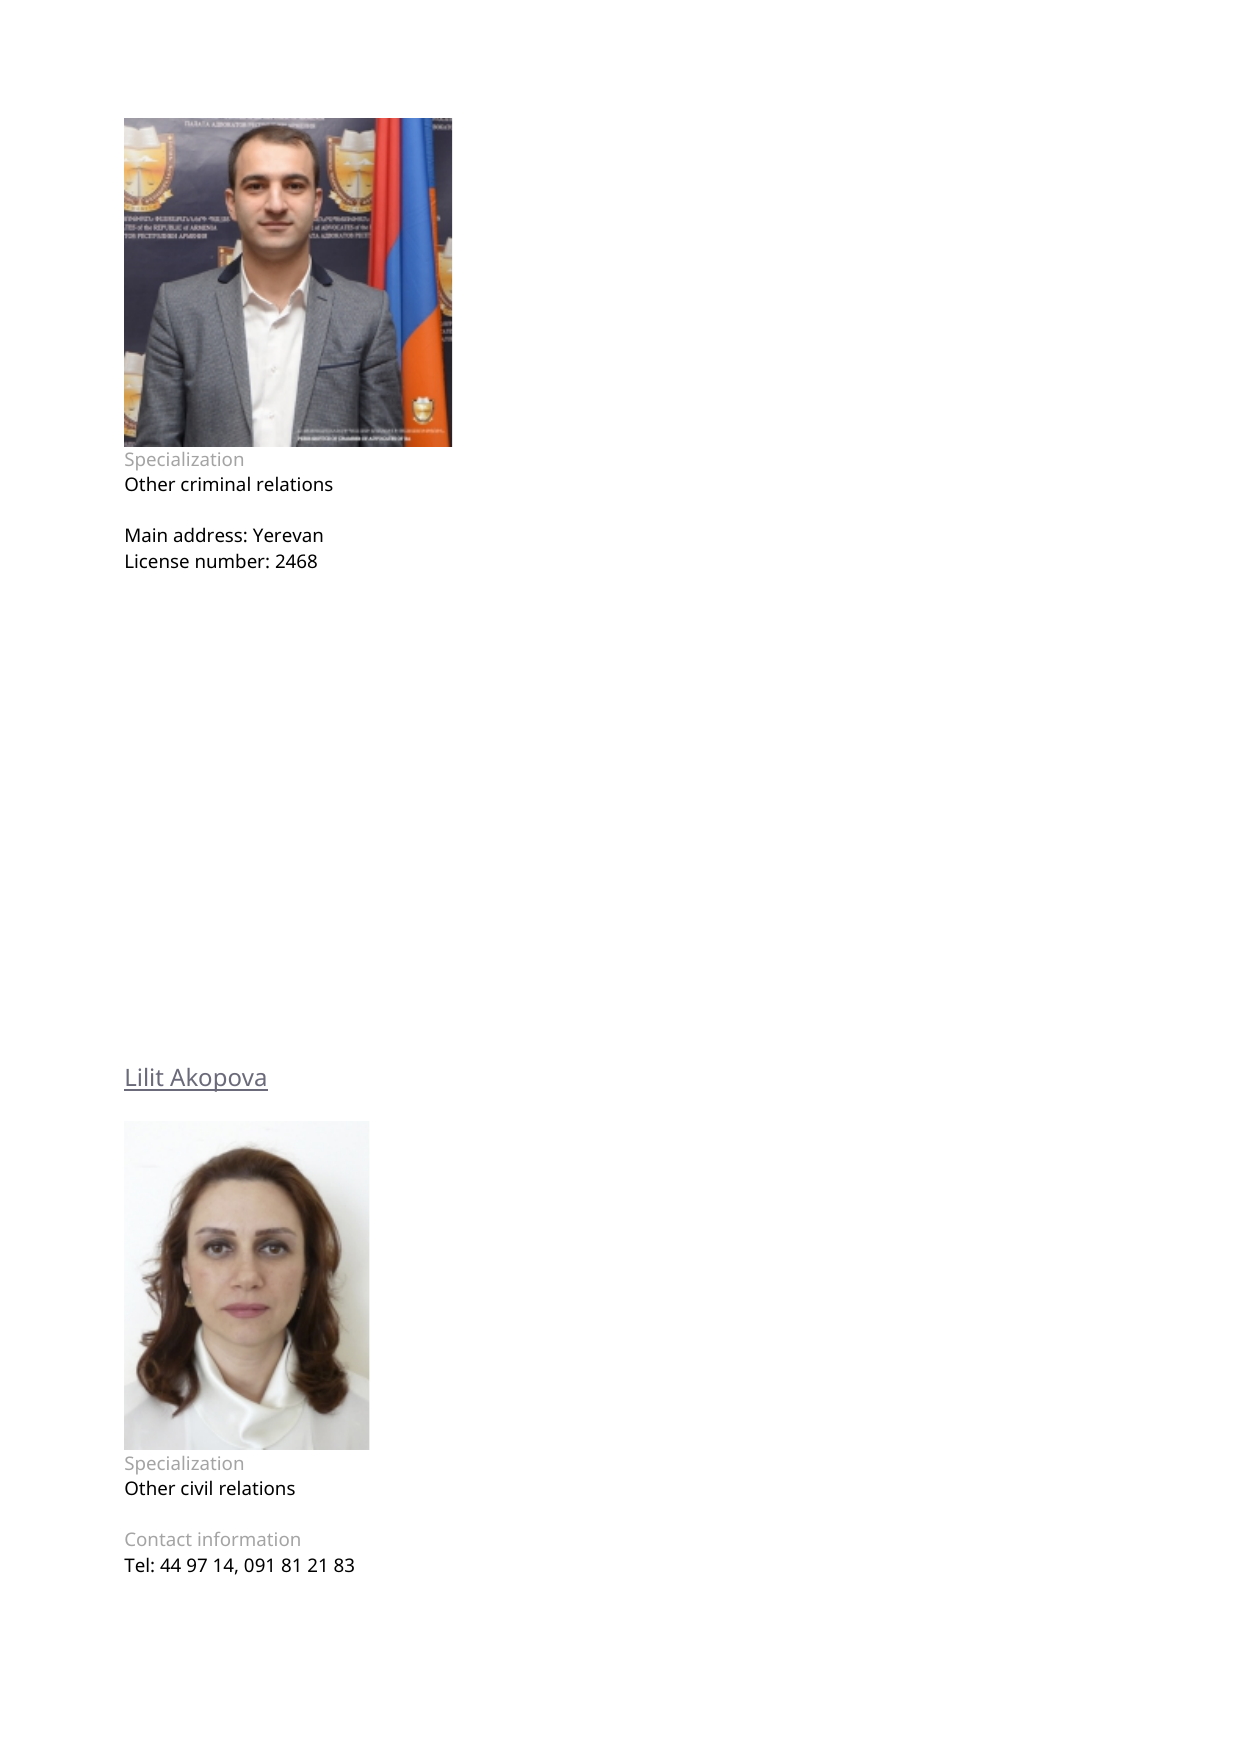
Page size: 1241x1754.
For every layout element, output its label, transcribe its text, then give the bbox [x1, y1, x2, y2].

picture [124, 1121, 370, 1450]
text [124, 1450, 1092, 1578]
text Lilit Akopova [124, 1061, 1092, 1122]
text Specialization Other criminal relations Main address: Yerevan License number: 2468 [124, 446, 1092, 602]
picture [124, 118, 453, 447]
